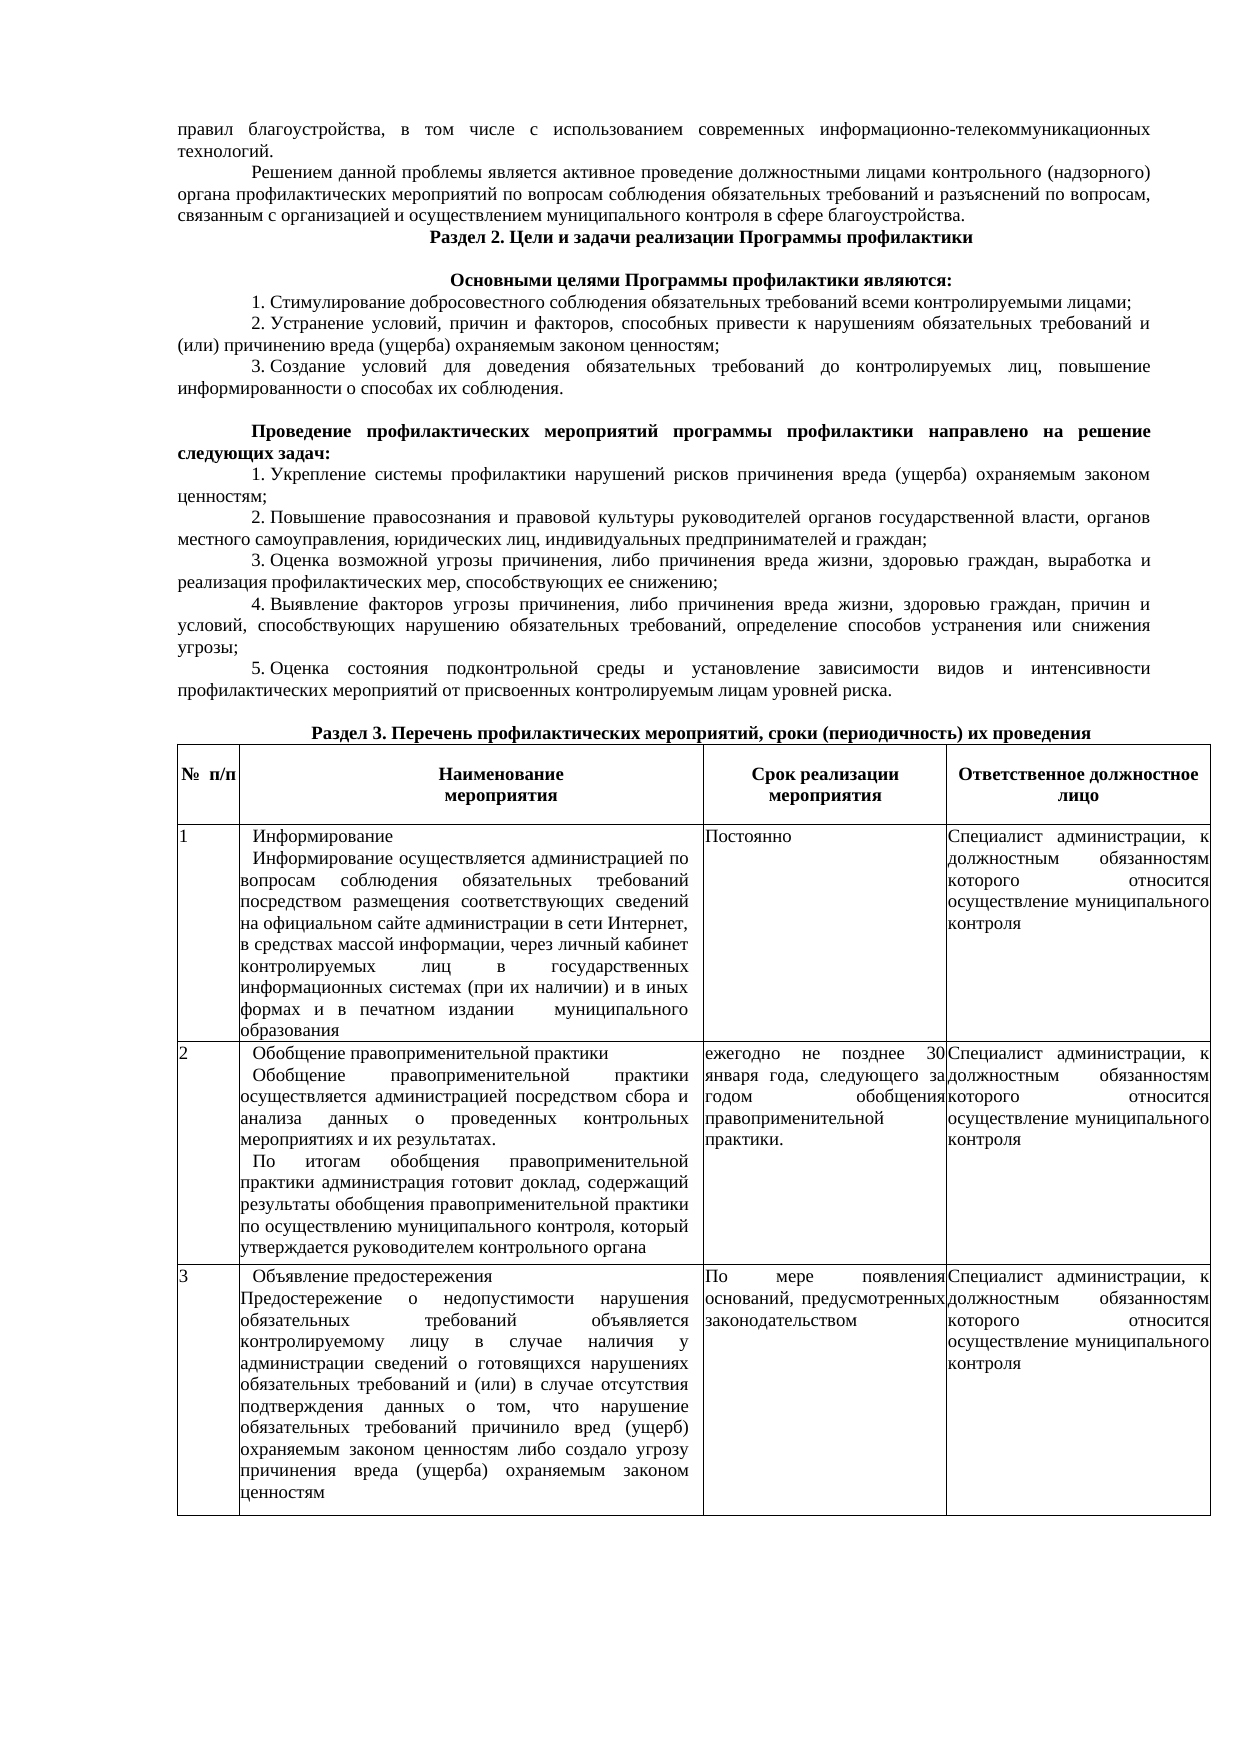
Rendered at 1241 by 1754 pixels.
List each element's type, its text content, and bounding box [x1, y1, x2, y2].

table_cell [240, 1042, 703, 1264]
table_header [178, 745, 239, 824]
list Оценка возможной угрозы причинения, либо причинения вреда жизни, здоровью граждан, выработка и реализация профилактических мер, способствующих ее снижению; [177, 549, 1152, 592]
list Стимулирование добросовестного соблюдения обязательных требований всеми контролируемыми лицами; [177, 291, 1152, 312]
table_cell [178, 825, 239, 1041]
list Оценка состояния подконтрольной среды и установление зависимости видов и интенсивности профилактических мероприятий от присвоенных контролируемым лицам уровней риска. [177, 657, 1152, 700]
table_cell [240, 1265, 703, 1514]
list Выявление факторов угрозы причинения, либо причинения вреда жизни, здоровью граждан, причин и условий, способствующих нарушению обязательных требований, определение способов устранения или снижения угрозы; [177, 592, 1152, 657]
list Создание условий для доведения обязательных требований до контролируемых лиц, повышение информированности о способах их соблюдения. [177, 355, 1152, 398]
list Устранение условий, причин и факторов, способных привести к нарушениям обязательных требований и (или) причинению вреда (ущерба) охраняемым законом ценностям; [177, 312, 1152, 355]
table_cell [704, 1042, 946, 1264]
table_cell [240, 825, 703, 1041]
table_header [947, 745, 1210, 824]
text Основными целями Программы профилактики являются: [177, 269, 1152, 291]
list Повышение правосознания и правовой культуры руководителей органов государственной власти, органов местного самоуправления, юридических лиц, индивидуальных предпринимателей и граждан; [177, 506, 1152, 549]
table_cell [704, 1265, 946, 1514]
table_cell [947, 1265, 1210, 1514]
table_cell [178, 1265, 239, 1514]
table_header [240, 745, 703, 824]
text Раздел 2. Цели и задачи реализации Программы профилактики [177, 226, 1152, 247]
text Раздел 3. Перечень профилактических мероприятий, сроки (периодичность) их проведения [177, 722, 1152, 743]
text Проведение профилактических мероприятий программы профилактики направлено на решение следующих задач: [177, 420, 1152, 463]
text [177, 118, 1152, 161]
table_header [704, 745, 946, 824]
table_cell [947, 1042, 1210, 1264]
list Укрепление системы профилактики нарушений рисков причинения вреда (ущерба) охраняемым законом ценностям; [177, 463, 1152, 506]
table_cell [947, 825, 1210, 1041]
text Решением данной проблемы является активное проведение должностными лицами контрольного (надзорного) органа профилактических мероприятий по вопросам соблюдения обязательных требований и разъяснений по вопросам, связанным с организацией и осуществлением муниципального контроля в сфере благоустройства. [177, 161, 1152, 226]
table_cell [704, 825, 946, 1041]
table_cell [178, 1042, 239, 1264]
